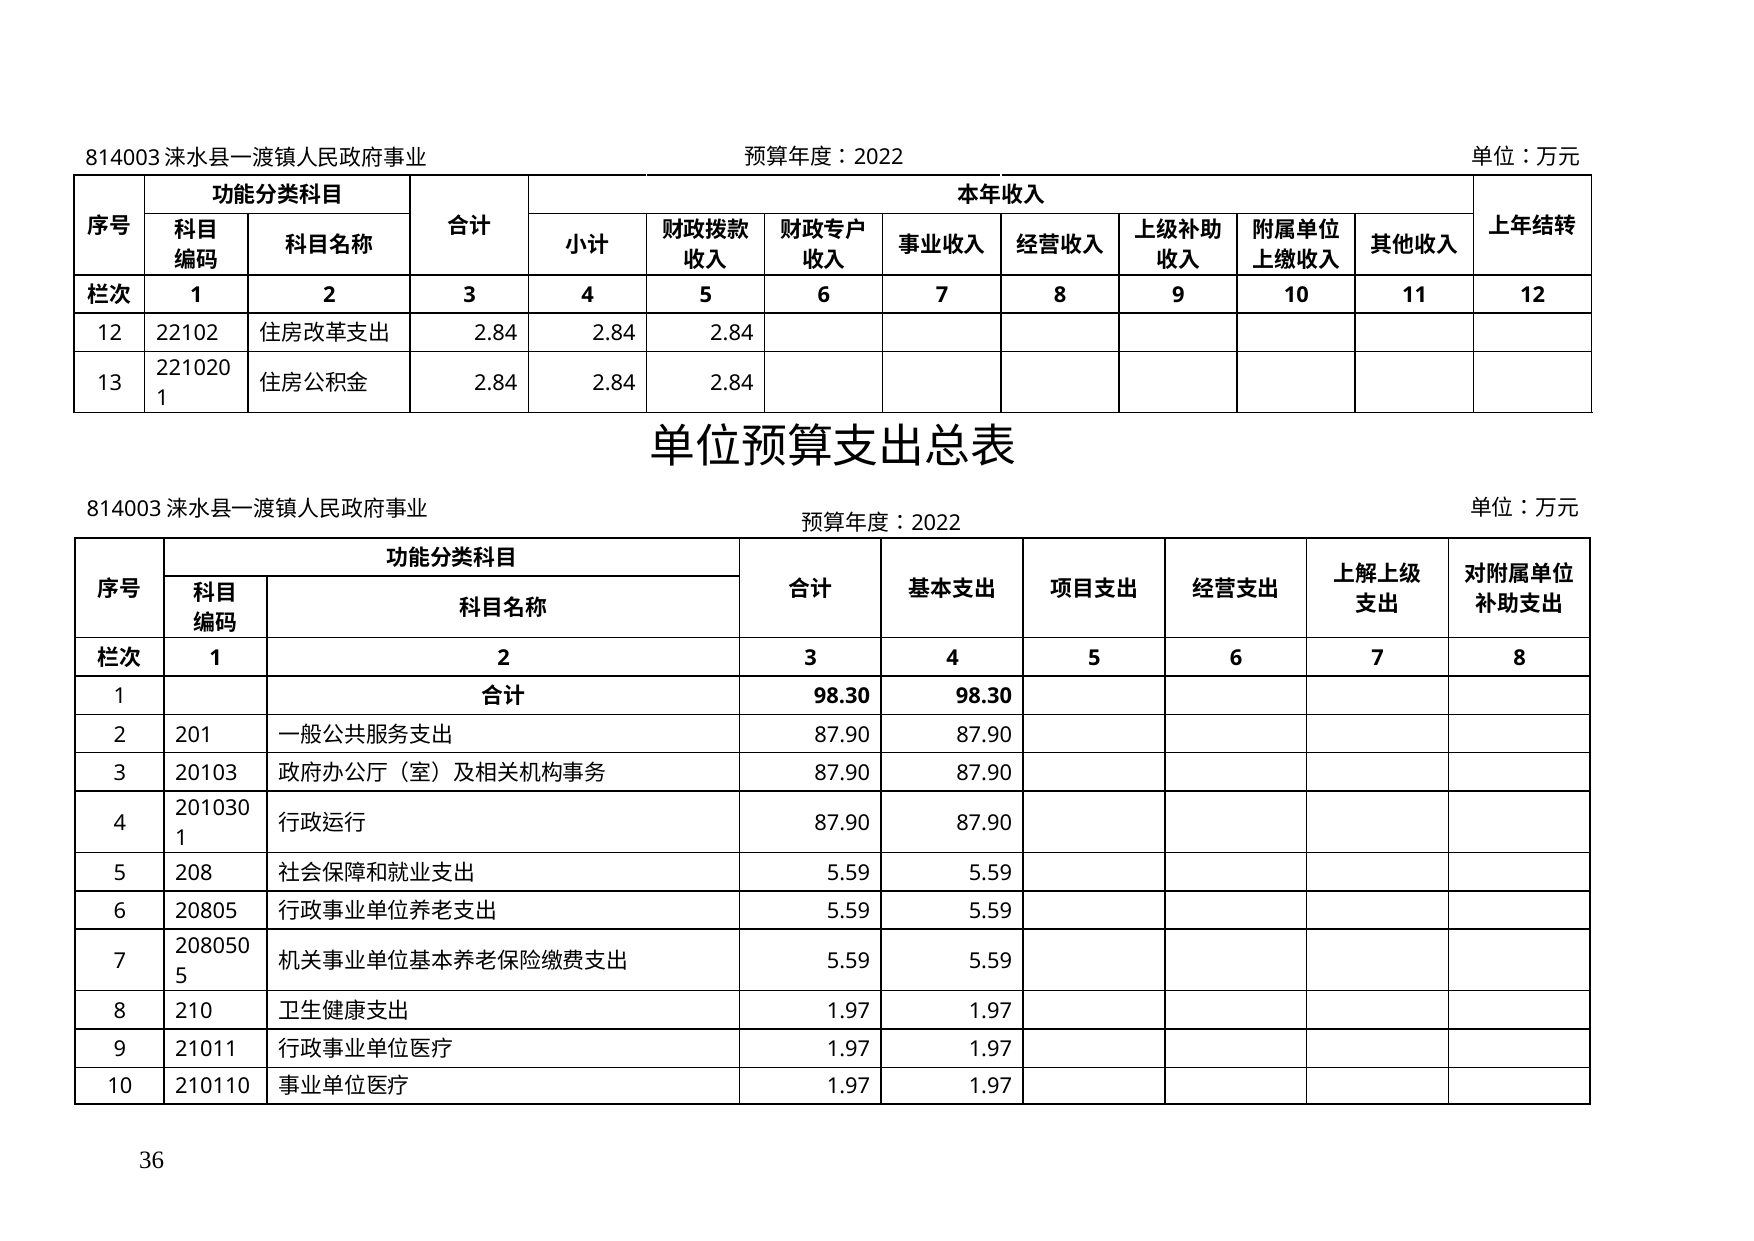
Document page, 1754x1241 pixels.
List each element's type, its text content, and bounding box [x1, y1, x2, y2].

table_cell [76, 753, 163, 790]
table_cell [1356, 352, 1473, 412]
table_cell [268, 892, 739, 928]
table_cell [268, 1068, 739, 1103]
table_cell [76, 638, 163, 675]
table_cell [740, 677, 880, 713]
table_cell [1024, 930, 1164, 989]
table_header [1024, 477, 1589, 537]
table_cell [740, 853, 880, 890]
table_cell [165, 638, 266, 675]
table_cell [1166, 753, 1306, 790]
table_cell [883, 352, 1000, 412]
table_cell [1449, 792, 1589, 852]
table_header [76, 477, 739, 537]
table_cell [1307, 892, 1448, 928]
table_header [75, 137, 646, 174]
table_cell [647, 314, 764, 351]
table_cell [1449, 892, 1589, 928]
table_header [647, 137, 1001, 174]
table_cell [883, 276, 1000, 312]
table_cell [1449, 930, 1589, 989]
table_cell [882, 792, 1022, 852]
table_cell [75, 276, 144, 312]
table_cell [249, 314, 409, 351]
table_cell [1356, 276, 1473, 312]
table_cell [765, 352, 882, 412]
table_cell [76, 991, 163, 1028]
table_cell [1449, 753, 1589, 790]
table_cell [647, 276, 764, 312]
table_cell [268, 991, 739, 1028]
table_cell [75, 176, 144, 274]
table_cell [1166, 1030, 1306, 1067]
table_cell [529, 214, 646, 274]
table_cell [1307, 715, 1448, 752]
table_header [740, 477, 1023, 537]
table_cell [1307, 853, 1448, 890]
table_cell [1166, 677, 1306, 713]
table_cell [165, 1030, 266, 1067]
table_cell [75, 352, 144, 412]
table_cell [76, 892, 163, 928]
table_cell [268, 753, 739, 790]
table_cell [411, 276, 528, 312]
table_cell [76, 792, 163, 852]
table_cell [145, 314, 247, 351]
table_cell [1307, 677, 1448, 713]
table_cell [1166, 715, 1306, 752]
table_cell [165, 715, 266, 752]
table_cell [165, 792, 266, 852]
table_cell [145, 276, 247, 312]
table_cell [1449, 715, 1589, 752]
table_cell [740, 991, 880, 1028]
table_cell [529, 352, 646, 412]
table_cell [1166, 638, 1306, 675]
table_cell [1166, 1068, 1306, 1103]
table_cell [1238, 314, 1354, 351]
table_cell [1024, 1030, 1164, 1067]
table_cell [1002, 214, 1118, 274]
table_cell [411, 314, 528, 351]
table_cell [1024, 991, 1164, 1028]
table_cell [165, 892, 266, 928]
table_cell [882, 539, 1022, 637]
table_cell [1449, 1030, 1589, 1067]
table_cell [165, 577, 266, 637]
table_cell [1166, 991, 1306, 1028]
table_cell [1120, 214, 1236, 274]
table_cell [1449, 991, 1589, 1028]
text 单位预算支出总表 [118, 413, 1547, 476]
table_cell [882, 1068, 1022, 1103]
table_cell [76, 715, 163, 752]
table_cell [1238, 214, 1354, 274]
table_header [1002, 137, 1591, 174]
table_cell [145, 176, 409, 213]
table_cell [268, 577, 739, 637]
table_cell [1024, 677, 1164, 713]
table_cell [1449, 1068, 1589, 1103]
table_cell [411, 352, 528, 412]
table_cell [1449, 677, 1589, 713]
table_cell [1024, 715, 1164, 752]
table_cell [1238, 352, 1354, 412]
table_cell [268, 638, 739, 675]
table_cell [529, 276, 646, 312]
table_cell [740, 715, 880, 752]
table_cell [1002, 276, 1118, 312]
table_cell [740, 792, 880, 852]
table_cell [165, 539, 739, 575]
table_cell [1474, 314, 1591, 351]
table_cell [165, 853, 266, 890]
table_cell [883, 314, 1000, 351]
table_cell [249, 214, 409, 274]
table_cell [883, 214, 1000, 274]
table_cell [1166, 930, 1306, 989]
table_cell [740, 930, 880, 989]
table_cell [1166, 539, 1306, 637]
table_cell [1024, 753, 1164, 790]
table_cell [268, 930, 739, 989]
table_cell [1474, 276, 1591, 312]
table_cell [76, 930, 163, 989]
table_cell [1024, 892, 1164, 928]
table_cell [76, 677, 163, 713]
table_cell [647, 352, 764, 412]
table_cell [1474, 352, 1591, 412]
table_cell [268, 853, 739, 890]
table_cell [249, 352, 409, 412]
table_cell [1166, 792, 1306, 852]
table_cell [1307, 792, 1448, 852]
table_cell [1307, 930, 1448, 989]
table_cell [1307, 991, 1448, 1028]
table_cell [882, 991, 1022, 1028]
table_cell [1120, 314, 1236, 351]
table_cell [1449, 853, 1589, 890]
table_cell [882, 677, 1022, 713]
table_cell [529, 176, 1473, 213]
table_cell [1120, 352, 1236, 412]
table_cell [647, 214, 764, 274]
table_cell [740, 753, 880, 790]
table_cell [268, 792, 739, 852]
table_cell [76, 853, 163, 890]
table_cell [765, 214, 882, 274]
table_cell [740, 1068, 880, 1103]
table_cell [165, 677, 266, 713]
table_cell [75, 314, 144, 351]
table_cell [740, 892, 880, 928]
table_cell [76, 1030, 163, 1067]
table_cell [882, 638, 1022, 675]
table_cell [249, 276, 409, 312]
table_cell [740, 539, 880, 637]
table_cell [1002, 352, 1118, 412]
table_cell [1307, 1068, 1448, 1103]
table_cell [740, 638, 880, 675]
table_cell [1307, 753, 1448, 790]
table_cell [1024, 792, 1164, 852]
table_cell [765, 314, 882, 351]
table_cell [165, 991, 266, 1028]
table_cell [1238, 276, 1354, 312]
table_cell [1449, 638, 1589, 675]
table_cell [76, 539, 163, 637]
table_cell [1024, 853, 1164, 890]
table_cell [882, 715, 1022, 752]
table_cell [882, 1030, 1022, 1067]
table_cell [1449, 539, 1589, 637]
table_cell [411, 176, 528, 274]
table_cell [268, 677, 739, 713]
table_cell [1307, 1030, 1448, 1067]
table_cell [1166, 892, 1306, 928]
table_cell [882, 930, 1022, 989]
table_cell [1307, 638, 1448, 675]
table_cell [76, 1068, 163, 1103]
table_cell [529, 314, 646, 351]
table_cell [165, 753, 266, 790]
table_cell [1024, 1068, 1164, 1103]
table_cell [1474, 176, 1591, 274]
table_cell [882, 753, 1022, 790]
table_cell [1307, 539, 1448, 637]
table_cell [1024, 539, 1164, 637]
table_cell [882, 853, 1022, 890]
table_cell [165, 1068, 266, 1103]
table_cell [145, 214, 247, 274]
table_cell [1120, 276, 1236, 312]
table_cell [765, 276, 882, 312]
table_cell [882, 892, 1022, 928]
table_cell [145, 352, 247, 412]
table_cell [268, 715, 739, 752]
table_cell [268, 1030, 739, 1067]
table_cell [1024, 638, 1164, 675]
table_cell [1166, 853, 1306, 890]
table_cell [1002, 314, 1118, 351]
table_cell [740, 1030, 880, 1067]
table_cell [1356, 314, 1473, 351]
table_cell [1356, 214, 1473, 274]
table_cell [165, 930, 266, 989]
